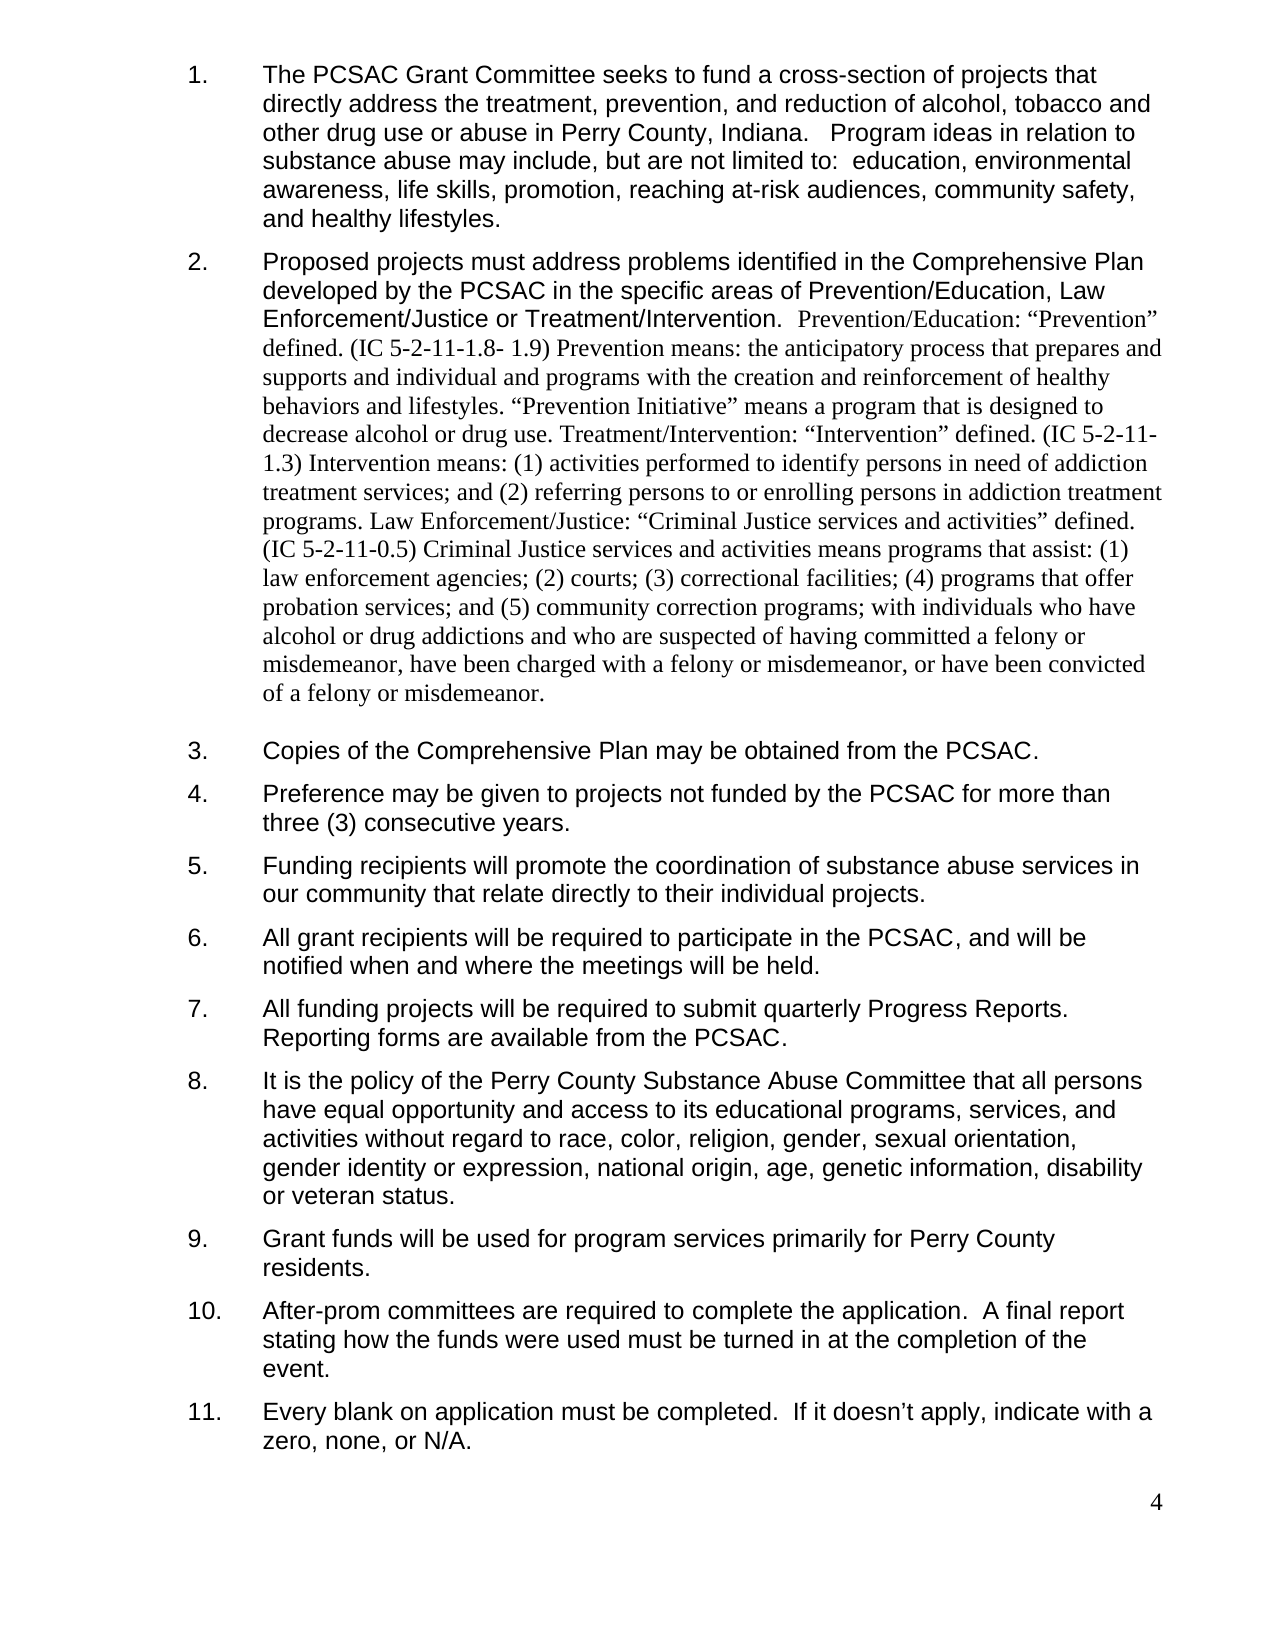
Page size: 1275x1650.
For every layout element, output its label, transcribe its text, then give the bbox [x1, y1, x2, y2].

list It is the policy of the Perry County Substance Abuse Committee that all persons have equal opportunity and access to its educational programs, services, and activities without regard to race, color, religion, gender, sexual orientation, gender identity or expression, national origin, age, genetic information, disability or veteran status. [187, 1066, 1162, 1210]
list Copies of the Comprehensive Plan may be obtained from the PCSAC. [187, 736, 1162, 764]
list Preference may be given to projects not funded by the PCSAC for more than three (3) consecutive years. [187, 779, 1162, 836]
list All funding projects will be required to submit quarterly Progress Reports. Reporting forms are available from the PCSAC. [187, 994, 1162, 1052]
list All grant recipients will be required to participate in the PCSAC, and will be notified when and where the meetings will be held. [187, 923, 1162, 980]
list The PCSAC Grant Committee seeks to fund a cross-section of projects that directly address the treatment, prevention, and reduction of alcohol, tobacco and other drug use or abuse in Perry County, Indiana. Program ideas in relation to substance abuse may include, but are not limited to: education, environmental awareness, life skills, promotion, reaching at-risk audiences, community safety, and healthy lifestyles. [187, 60, 1162, 232]
list Funding recipients will promote the coordination of substance abuse services in our community that relate directly to their individual projects. [187, 851, 1162, 908]
list Every blank on application must be completed. If it doesn’t apply, indicate with a zero, none, or N/A. [187, 1397, 1162, 1454]
list Grant funds will be used for program services primarily for Perry County residents. [187, 1224, 1162, 1282]
list Proposed projects must address problems identified in the Comprehensive Plan developed by the PCSAC in the specific areas of Prevention/Education, Law Enforcement/Justice or Treatment/Intervention. Prevention/Education: “Prevention” defined. (IC 5-2-11-1.8- 1.9) Prevention means: the anticipatory process that prepares and supports and individual and programs with the creation and reinforcement of healthy behaviors and lifestyles. “Prevention Initiative” means a program that is designed to decrease alcohol or drug use. Treatment/Intervention: “Intervention” defined. (IC 5-2-11-1.3) Intervention means: (1) activities performed to identify persons in need of addiction treatment services; and (2) referring persons to or enrolling persons in addiction treatment programs. Law Enforcement/Justice: “Criminal Justice services and activities” defined. (IC 5-2-11-0.5) Criminal Justice services and activities means programs that assist: (1) law enforcement agencies; (2) courts; (3) correctional facilities; (4) programs that offer probation services; and (5) community correction programs; with individuals who have alcohol or drug addictions and who are suspected of having committed a felony or misdemeanor, have been charged with a felony or misdemeanor, or have been convicted of a felony or misdemeanor. [187, 247, 1162, 707]
list After-prom committees are required to complete the application. A final report stating how the funds were used must be turned in at the completion of the event. [187, 1296, 1162, 1383]
